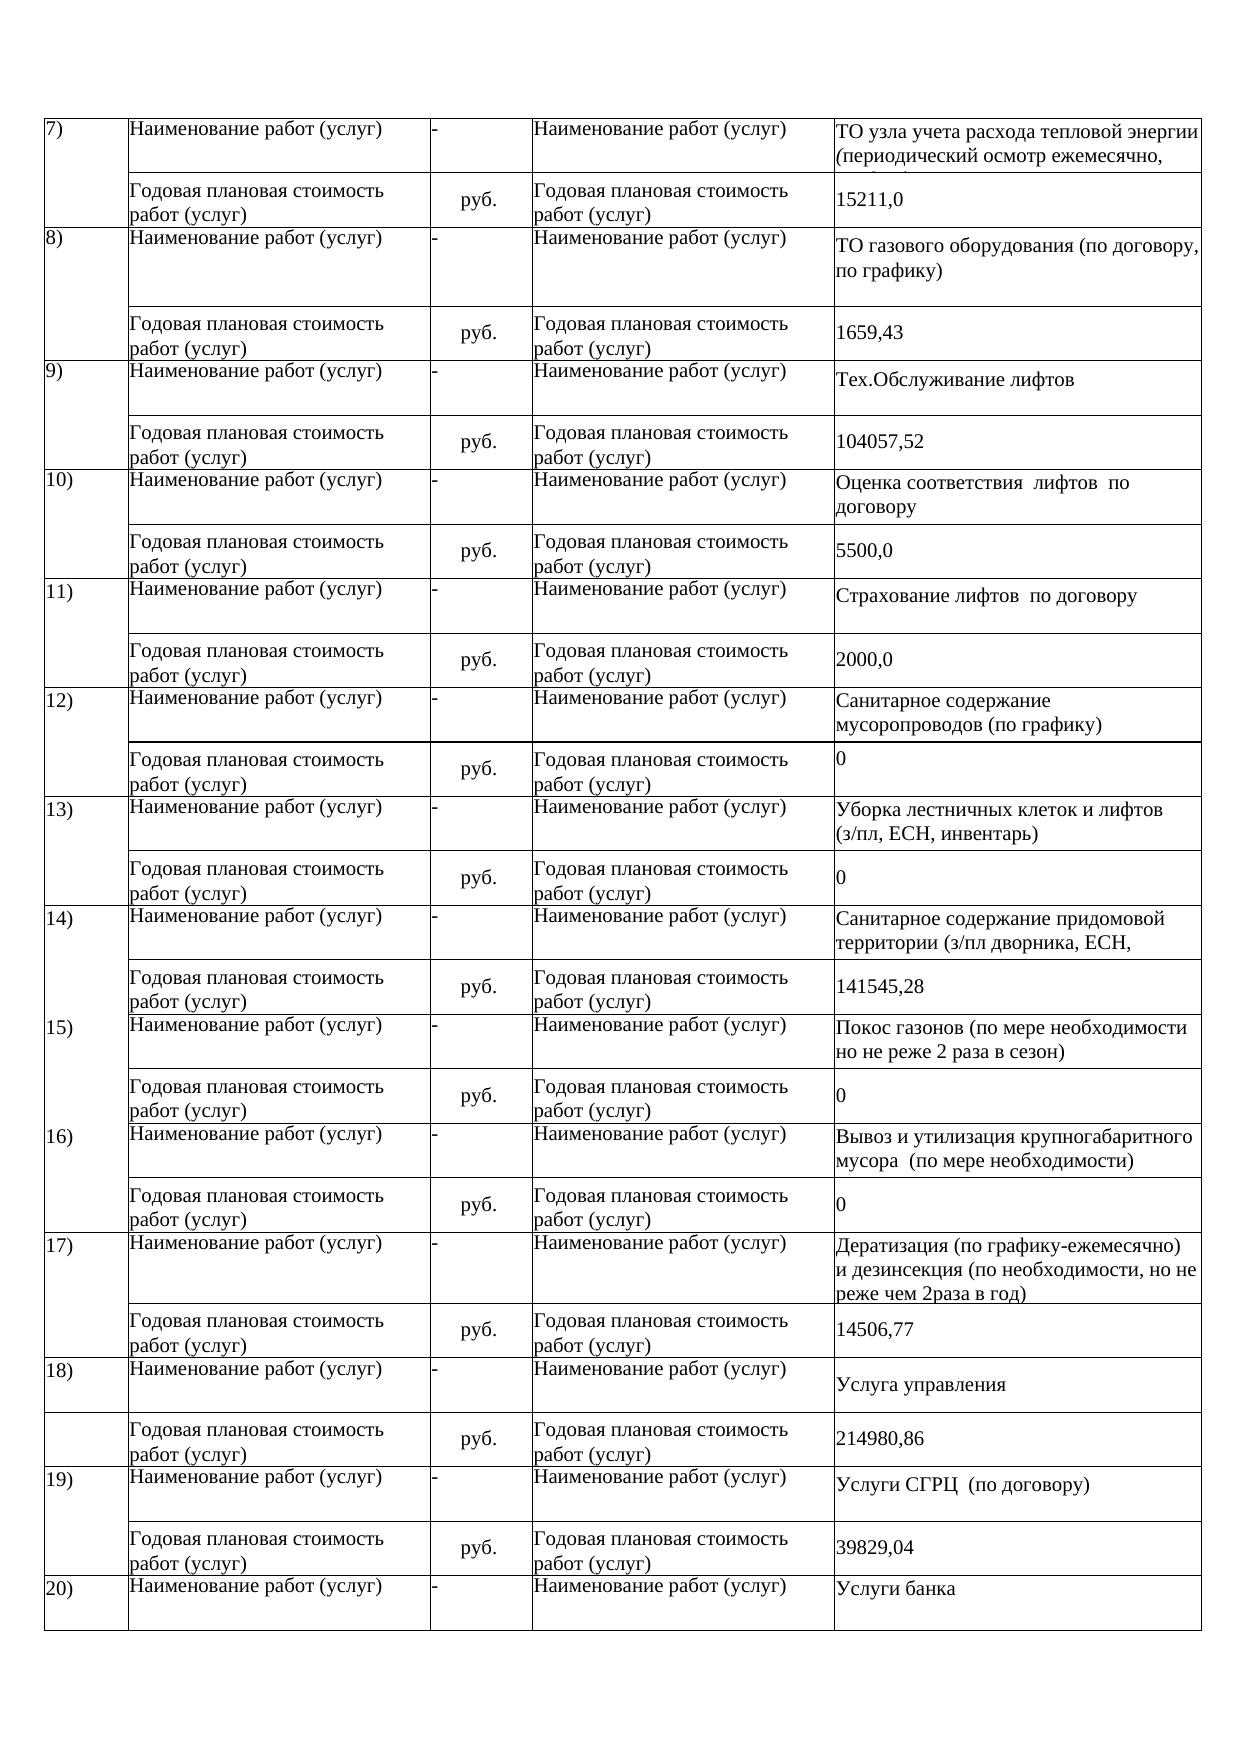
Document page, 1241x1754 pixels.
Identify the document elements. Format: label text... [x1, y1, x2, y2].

table_cell Годовая плановая стоимость работ (услуг) [533, 307, 834, 360]
table_cell руб. [431, 1304, 532, 1357]
table_cell [45, 1413, 128, 1466]
table_cell руб. [431, 1413, 532, 1466]
table_cell Наименование работ (услуг) [129, 906, 430, 959]
table_cell 14) [45, 906, 128, 1014]
table_cell руб. [431, 525, 532, 578]
table_cell Годовая плановая стоимость работ (услуг) [533, 416, 834, 469]
table_cell Санитарное содержание мусоропроводов (по графику) [835, 688, 1201, 741]
table_cell Наименование работ (услуг) [533, 1015, 834, 1068]
table_cell 8) [45, 228, 128, 360]
table_cell 5500,0 [835, 525, 1201, 578]
table_cell Наименование работ (услуг) [129, 470, 430, 523]
table_cell руб. [431, 743, 532, 796]
table_cell 15) [45, 1014, 128, 1123]
table_cell - [431, 579, 532, 632]
table_cell - [431, 1233, 532, 1303]
table_cell Наименование работ (услуг) [129, 1358, 430, 1412]
table_cell Годовая плановая стоимость работ (услуг) [129, 307, 430, 360]
table_cell Страхование лифтов по договору [835, 579, 1201, 632]
table_cell Годовая плановая стоимость работ (услуг) [129, 1069, 430, 1123]
table_cell Годовая плановая стоимость работ (услуг) [533, 960, 834, 1014]
table_cell 141545,28 [835, 960, 1201, 1014]
table_cell Наименование работ (услуг) [129, 1576, 430, 1630]
table_cell Наименование работ (услуг) [129, 119, 430, 172]
table_cell Наименование работ (услуг) [129, 1015, 430, 1068]
table_cell 0 [835, 1178, 1201, 1232]
table_cell Годовая плановая стоимость работ (услуг) [129, 743, 430, 796]
table_cell 10) [45, 470, 128, 578]
table_cell 18) [45, 1358, 128, 1412]
table_cell Наименование работ (услуг) [129, 579, 430, 632]
table_cell Наименование работ (услуг) [533, 1467, 834, 1521]
table_cell Годовая плановая стоимость работ (услуг) [129, 1304, 430, 1357]
table_cell Годовая плановая стоимость работ (услуг) [533, 173, 834, 227]
table_cell 12) [45, 688, 128, 796]
table_cell - [431, 797, 532, 850]
table_cell Наименование работ (услуг) [533, 470, 834, 523]
table_cell Годовая плановая стоимость работ (услуг) [533, 1413, 834, 1466]
table_cell 20) [45, 1576, 128, 1630]
table_cell Санитарное содержание придомовой территории (з/пл дворника, ЕСН, инвентарь, спецодежда) [835, 906, 1201, 959]
table_cell Годовая плановая стоимость работ (услуг) [533, 851, 834, 905]
table_cell - [431, 1576, 532, 1630]
table_cell Годовая плановая стоимость работ (услуг) [533, 525, 834, 578]
table_cell Наименование работ (услуг) [129, 1233, 430, 1303]
table_cell 17) [45, 1233, 128, 1357]
table_cell Годовая плановая стоимость работ (услуг) [129, 525, 430, 578]
table_cell Годовая плановая стоимость работ (услуг) [129, 416, 430, 469]
table_cell руб. [431, 634, 532, 687]
table_cell Наименование работ (услуг) [533, 906, 834, 959]
table_cell 104057,52 [835, 416, 1201, 469]
table_cell Тех.Обслуживание лифтов [835, 361, 1201, 414]
table_cell - [431, 361, 532, 414]
table_cell Услуги банка [835, 1576, 1201, 1630]
table_cell руб. [431, 1069, 532, 1123]
table_cell Наименование работ (услуг) [533, 361, 834, 414]
table_cell - [431, 470, 532, 523]
table_cell Оценка соответствия лифтов по договору [835, 470, 1201, 523]
table_cell - [431, 1358, 532, 1412]
table_cell 214980,86 [835, 1413, 1201, 1466]
table_cell Наименование работ (услуг) [533, 1576, 834, 1630]
table_cell - [431, 119, 532, 172]
table_cell Наименование работ (услуг) [533, 1233, 834, 1303]
table_cell ТО узла учета расхода тепловой энергии (периодический осмотр ежемесячно, проф.обслуживание 2 р/год по договору) [835, 119, 1201, 172]
table_cell Услуги СГРЦ (по договору) [835, 1467, 1201, 1521]
table_cell - [431, 1015, 532, 1068]
table_cell - [431, 688, 532, 741]
table_cell Вывоз и утилизация крупногабаритного мусора (по мере необходимости) [835, 1124, 1201, 1177]
table_cell руб. [431, 416, 532, 469]
table_cell Наименование работ (услуг) [533, 1358, 834, 1412]
table_cell Наименование работ (услуг) [533, 579, 834, 632]
table_cell руб. [431, 960, 532, 1014]
table_cell 7) [45, 119, 128, 227]
table_cell Годовая плановая стоимость работ (услуг) [129, 1413, 430, 1466]
table_cell - [431, 228, 532, 306]
table_cell 16) [45, 1123, 128, 1232]
table_cell 2000,0 [835, 634, 1201, 687]
table_cell Наименование работ (услуг) [533, 119, 834, 172]
table_cell Годовая плановая стоимость работ (услуг) [533, 1304, 834, 1357]
table_cell 15211,0 [835, 173, 1201, 227]
table_cell Дератизация (по графику-ежемесячно) и дезинсекция (по необходимости, но не реже чем 2раза в год) [835, 1233, 1201, 1303]
table_cell Наименование работ (услуг) [129, 228, 430, 306]
table_cell руб. [431, 173, 532, 227]
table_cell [533, 1522, 834, 1575]
table_cell Наименование работ (услуг) [129, 797, 430, 850]
table_cell Наименование работ (услуг) [129, 1467, 430, 1521]
table_cell 11) [45, 579, 128, 687]
table_cell Годовая плановая стоимость работ (услуг) [533, 1178, 834, 1232]
table_cell 14506,77 [835, 1304, 1201, 1357]
table_cell 13) [45, 797, 128, 905]
table_cell Годовая плановая стоимость работ (услуг) [533, 634, 834, 687]
table_cell руб. [431, 851, 532, 905]
table_cell Покос газонов (по мере необходимости но не реже 2 раза в сезон) [835, 1015, 1201, 1068]
table_cell Годовая плановая стоимость работ (услуг) [129, 851, 430, 905]
table_cell Наименование работ (услуг) [129, 688, 430, 741]
table_cell - [431, 906, 532, 959]
table_cell Годовая плановая стоимость работ (услуг) [129, 960, 430, 1014]
table_cell - [431, 1467, 532, 1521]
table_cell руб. [431, 307, 532, 360]
table_cell 0 [835, 743, 1201, 796]
table_cell 1659,43 [835, 307, 1201, 360]
table_cell Наименование работ (услуг) [533, 1124, 834, 1177]
table_cell руб. [431, 1178, 532, 1232]
table_cell Годовая плановая стоимость работ (услуг) [533, 1069, 834, 1123]
table_cell 39829,04 [835, 1522, 1201, 1575]
table_cell 9) [45, 361, 128, 469]
table_cell ТО газового оборудования (по договору, по графику) [835, 228, 1201, 306]
table_cell Услуга управления [835, 1358, 1201, 1412]
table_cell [129, 1522, 430, 1575]
table_cell Наименование работ (услуг) [533, 797, 834, 850]
table_cell Годовая плановая стоимость работ (услуг) [129, 1178, 430, 1232]
table_cell Наименование работ (услуг) [129, 361, 430, 414]
table_cell - [431, 1124, 532, 1177]
table_cell руб. [431, 1522, 532, 1575]
table_cell 19) [45, 1467, 128, 1575]
table_cell 0 [835, 1069, 1201, 1123]
table_cell Годовая плановая стоимость работ (услуг) [533, 743, 834, 796]
table_cell Годовая плановая стоимость работ (услуг) [129, 173, 430, 227]
table_cell Наименование работ (услуг) [533, 228, 834, 306]
table_cell Наименование работ (услуг) [129, 1124, 430, 1177]
table_cell 0 [835, 851, 1201, 905]
table_cell Уборка лестничных клеток и лифтов (з/пл, ЕСН, инвентарь) [835, 797, 1201, 850]
table_cell Наименование работ (услуг) [533, 688, 834, 741]
table_cell Годовая плановая стоимость работ (услуг) [129, 634, 430, 687]
